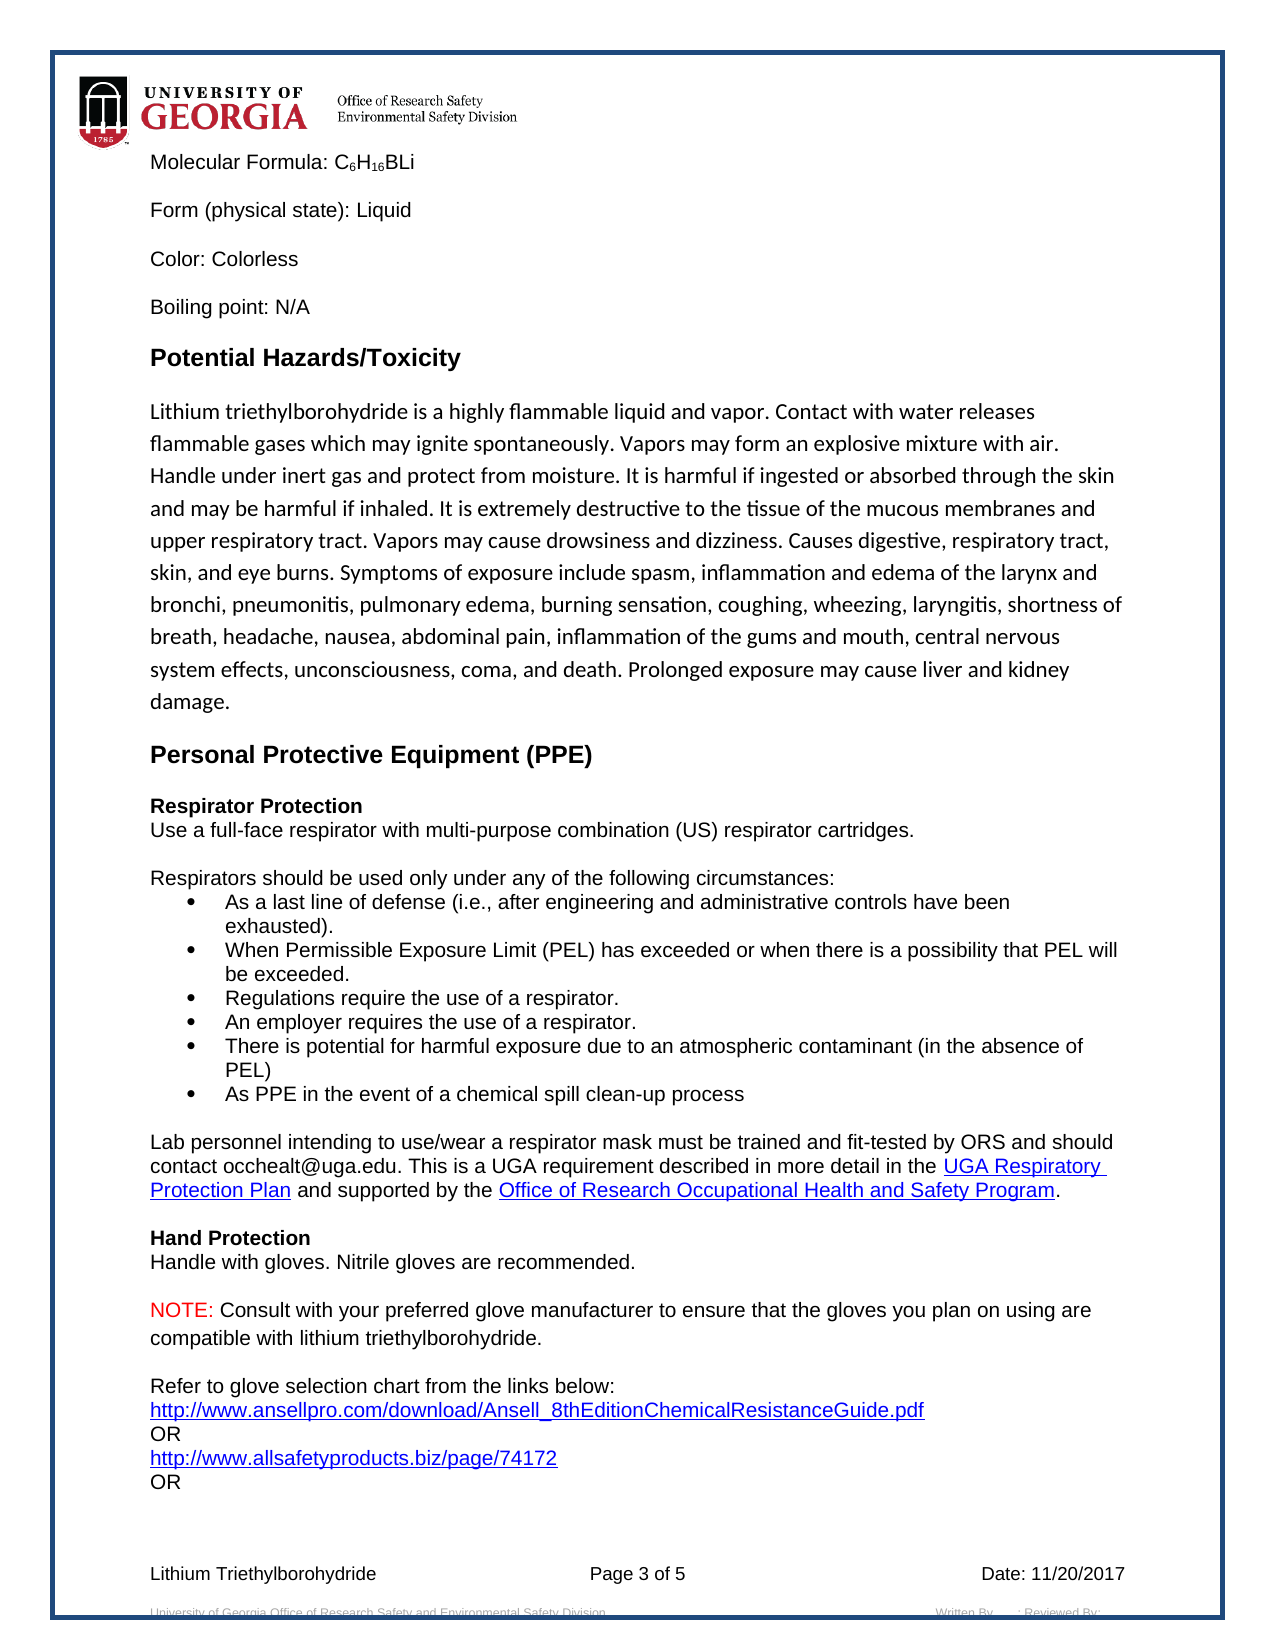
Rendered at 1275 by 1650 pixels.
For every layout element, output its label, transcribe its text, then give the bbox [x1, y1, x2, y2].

list When Permissible Exposure Limit (PEL) has exceeded or when there is a possibility that PEL will be exceeded. [187, 938, 1125, 986]
text OR [150, 1470, 1125, 1494]
text Molecular Formula: [150, 150, 1125, 174]
text OR [150, 1422, 1125, 1446]
text http://www.allsafetyproducts.biz/page/74172 [150, 1446, 1125, 1470]
text Lab personnel intending to use/wear a respirator mask must be trained and fit-tested by ORS and should contact occhealt@uga.edu. This is a UGA requirement described in more detail in the UGA Respiratory Protection Plan and supported by the Office of Research Occupational Health and Safety Program. [150, 1130, 1125, 1202]
list As a last line of defense (i.e., after engineering and administrative controls have been exhausted). [187, 890, 1125, 938]
text Color: [150, 247, 1125, 271]
text Potential Hazards/Toxicity [150, 343, 1125, 372]
list An employer requires the use of a respirator. [187, 1010, 1125, 1034]
text Respirator Protection [150, 794, 1125, 818]
list Regulations require the use of a respirator. [187, 986, 1125, 1010]
text Form (physical state): [150, 198, 1125, 222]
picture [77, 75, 537, 150]
text Refer to glove selection chart from the links below: [150, 1374, 1125, 1398]
text NOTE: Consult with your preferred glove manufacturer to ensure that the gloves you plan on using are compatible with [150, 1298, 1125, 1350]
text Hand Protection [150, 1226, 1125, 1250]
text Boiling point: [150, 295, 1125, 319]
text Personal Protective Equipment (PPE) [150, 740, 1125, 769]
text http://www.ansellpro.com/download/Ansell_8thEditionChemicalResistanceGuide.pdf [150, 1398, 1125, 1422]
text Respirators should be used only under any of the following circumstances: [150, 866, 1125, 890]
list As PPE in the event of a chemical spill clean-up process [187, 1082, 1125, 1106]
list There is potential for harmful exposure due to an atmospheric contaminant (in the absence of PEL) [187, 1034, 1125, 1082]
